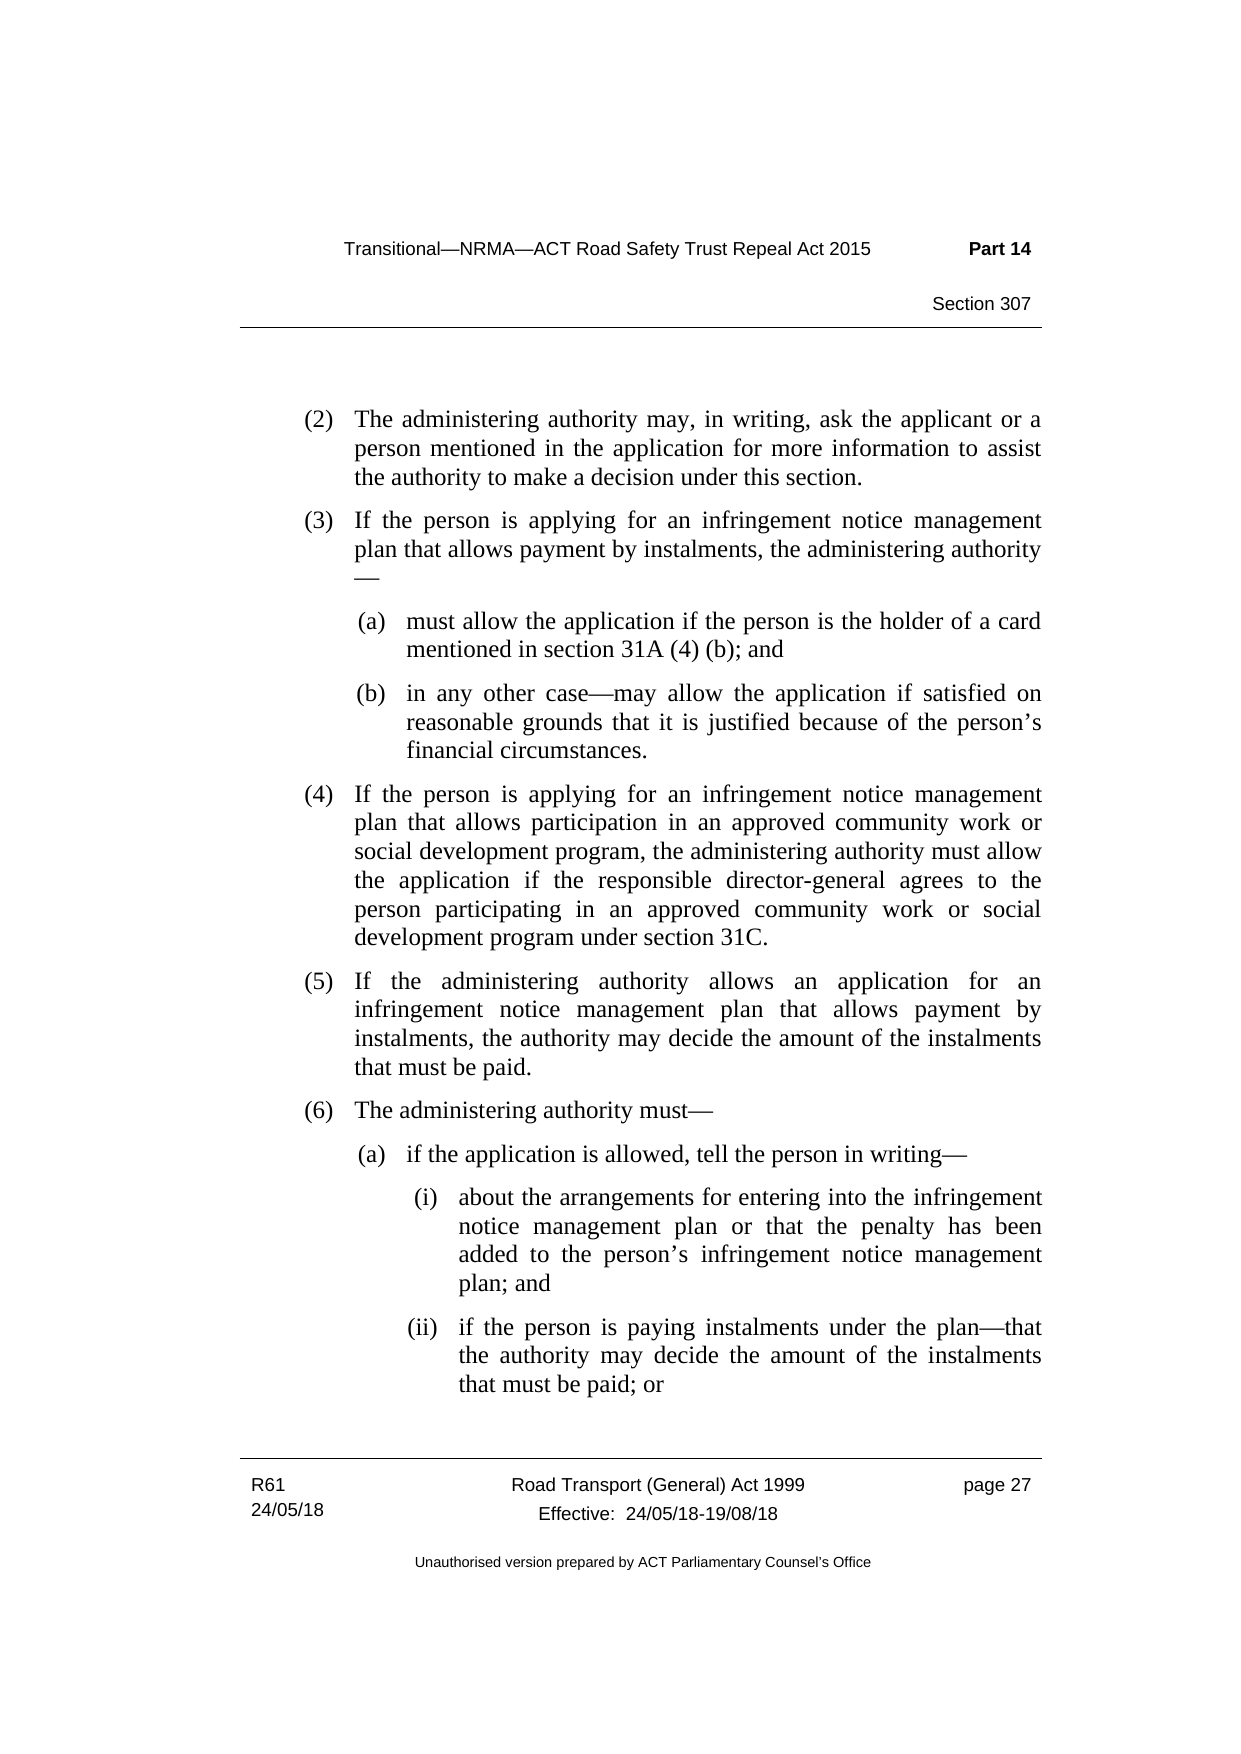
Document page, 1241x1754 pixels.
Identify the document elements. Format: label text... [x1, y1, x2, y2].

text (ii) if the person is paying instalments under the plan—that the authority may decide the amount of the instalments that must be paid; or [239, 1312, 1042, 1398]
text (2) The administering authority may, in writing, ask the applicant or a person mentioned in the application for more information to assist the authority to make a decision under this section. [239, 404, 1042, 490]
text (4) If the person is applying for an infringement notice management plan that allows participation in an approved community work or social development program, the administering authority must allow the application if the responsible director-general agrees to the person participating in an approved community work or social development program under section 31C. [239, 779, 1042, 951]
text (a) if the application is allowed, tell the person in writing— [239, 1139, 1042, 1167]
text (5) If the administering authority allows an application for an infringement notice management plan that allows payment by instalments, the authority may decide the amount of the instalments that must be paid. [239, 966, 1042, 1081]
text (i) about the arrangements for entering into the infringement notice management plan or that the penalty has been added to the person’s infringement notice management plan; and [239, 1182, 1042, 1297]
text (a) must allow the application if the person is the holder of a card mentioned in section 31A (4) (b); and [239, 606, 1042, 663]
text (b) in any other case—may allow the application if satisfied on reasonable grounds that it is justified because of the person’s financial circumstances. [239, 678, 1042, 764]
text (3) If the person is applying for an infringement notice management plan that allows payment by instalments, the administering authority— [239, 505, 1042, 591]
text (6) The administering authority must— [239, 1095, 1042, 1124]
